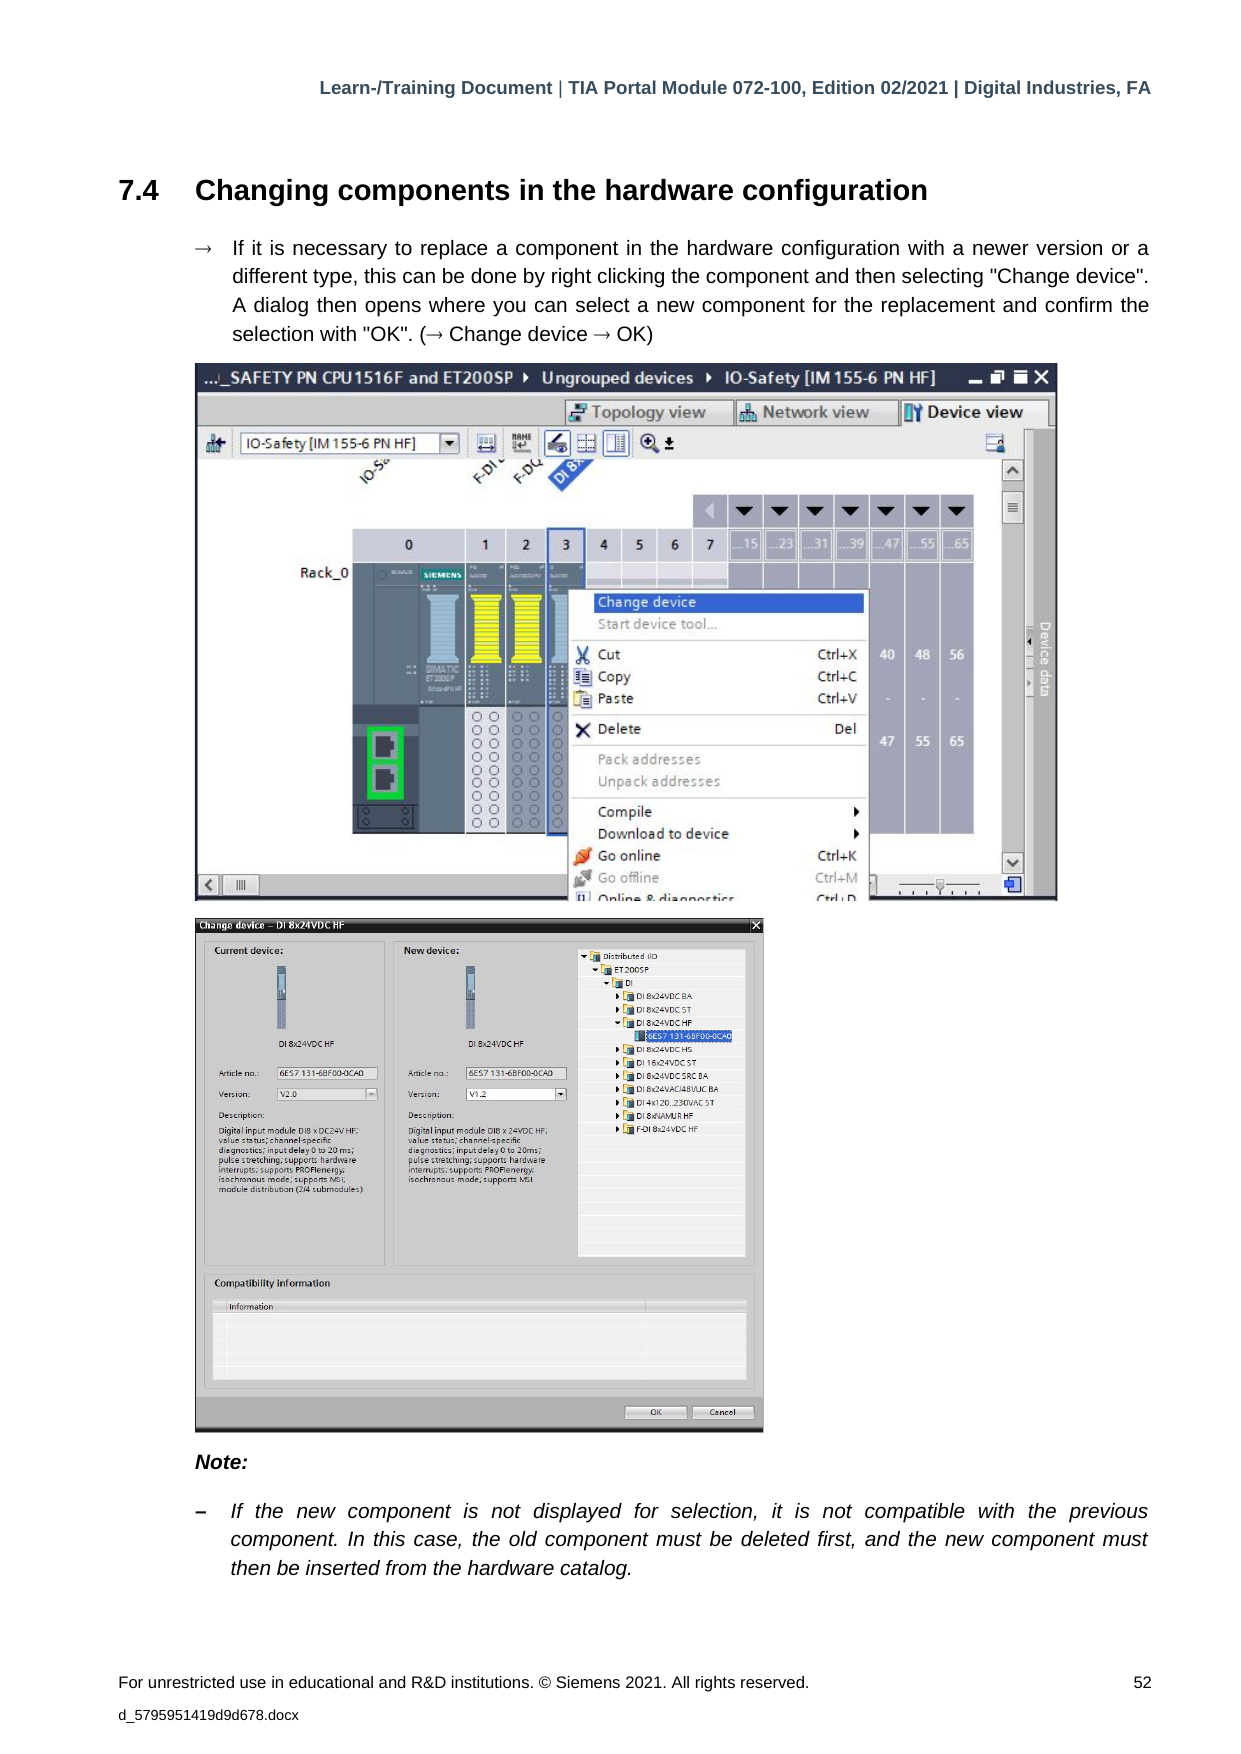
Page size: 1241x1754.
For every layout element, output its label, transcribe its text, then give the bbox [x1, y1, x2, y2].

subtitle Changing components in the hardware configuration [118, 173, 1152, 206]
text If it is necessary to replace a component in the hardware configuration with a newer version or a different type, this can be done by right clicking the component and then selecting "Change device". A dialog then opens where you can select a new component for the replacement and confirm the selection with "OK". ( Change device OK) [195, 236, 1152, 346]
text Note: [195, 1449, 1152, 1473]
picture [194, 917, 764, 1433]
picture [194, 363, 1058, 901]
list If the new component is not displayed for selection, it is not compatible with the previous component. In this case, the old component must be deleted first, and the new component must then be inserted from the hardware catalog. [195, 1498, 1152, 1580]
